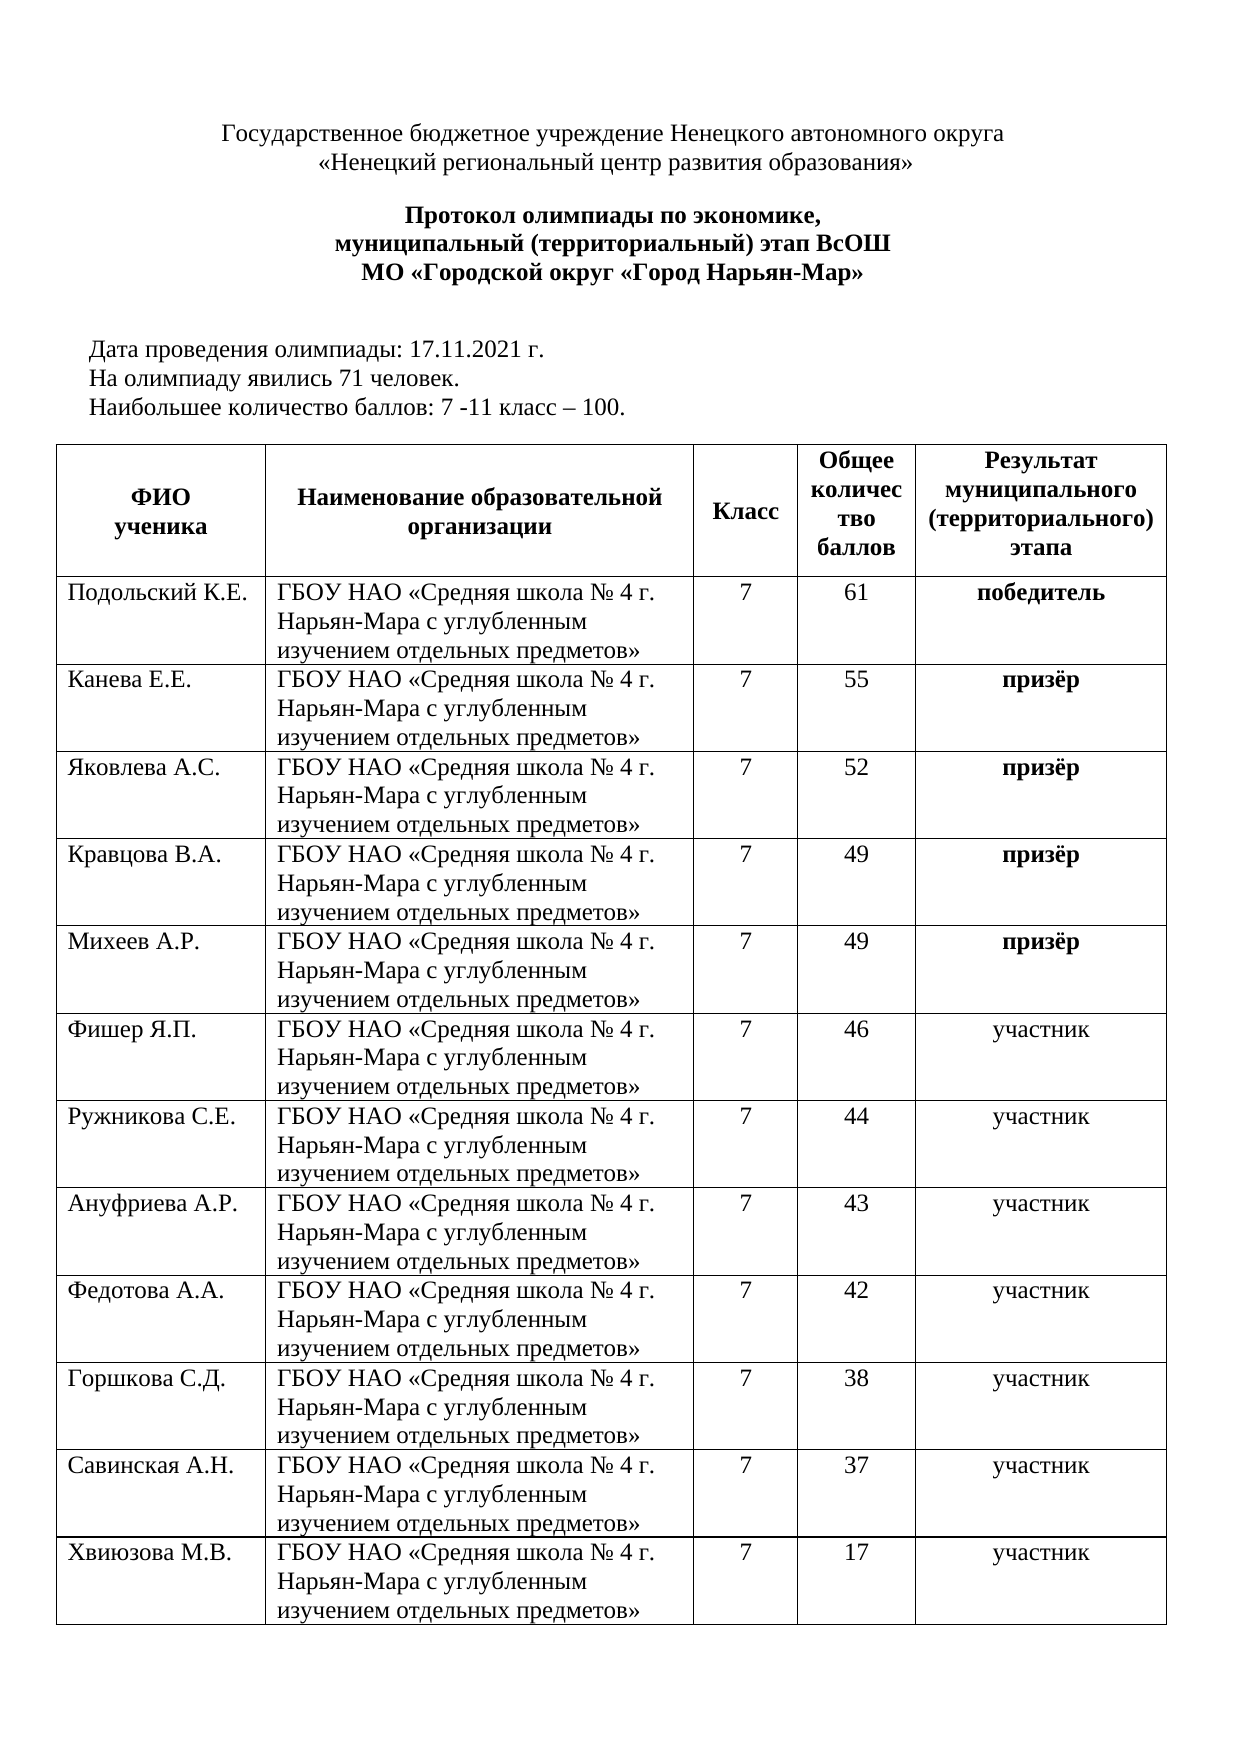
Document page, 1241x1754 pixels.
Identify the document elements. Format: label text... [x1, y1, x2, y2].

table_cell ГБОУ НАО «Средняя школа № 4 г. Нарьян-Мара с углубленным изучением отдельных предметов» [266, 1014, 693, 1100]
table_header Класс [694, 445, 797, 576]
table_cell 46 [798, 1014, 915, 1100]
table_header ФИО ученика [57, 445, 265, 576]
table_cell 52 [798, 752, 915, 838]
text На олимпиаду явились 71 человек. [88, 363, 1137, 392]
table_cell призёр [916, 926, 1166, 1013]
table_cell Савинская А.Н. [57, 1450, 265, 1536]
text Дата проведения олимпиады: 17.11.2021 г. [88, 334, 1137, 363]
table_cell участник [916, 1188, 1166, 1274]
table_cell призёр [916, 665, 1166, 751]
table_cell Хвиюзова М.В. [57, 1538, 265, 1624]
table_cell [266, 1450, 693, 1536]
table_cell ГБОУ НАО «Средняя школа № 4 г. Нарьян-Мара с углубленным изучением отдельных предметов» [266, 1363, 693, 1449]
table_cell 7 [694, 752, 797, 838]
table_cell ГБОУ НАО «Средняя школа № 4 г. Нарьян-Мара с углубленным изучением отдельных предметов» [266, 1276, 693, 1362]
table_cell Ануфриева А.Р. [57, 1188, 265, 1274]
table_cell 7 [694, 1363, 797, 1449]
table_header Наименование образовательной организации [266, 445, 693, 576]
table_cell 55 [798, 665, 915, 751]
table_cell Фишер Я.П. [57, 1014, 265, 1100]
table_cell 42 [798, 1276, 915, 1362]
table_cell 7 [694, 1014, 797, 1100]
table_cell участник [916, 1101, 1166, 1187]
table_cell 17 [798, 1538, 915, 1624]
table_cell 7 [694, 1101, 797, 1187]
table_cell призёр [916, 752, 1166, 838]
table_cell 7 [694, 1538, 797, 1624]
table_cell 43 [798, 1188, 915, 1274]
table_cell ГБОУ НАО «Средняя школа № 4 г. Нарьян-Мара с углубленным изучением отдельных предметов» [266, 926, 693, 1013]
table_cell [266, 1538, 693, 1624]
subtitle муниципальный (территориальный) этап ВсОШ [88, 228, 1137, 257]
table_cell участник [916, 1276, 1166, 1362]
table_cell Подольский К.Е. [57, 577, 265, 663]
text Наибольшее количество баллов: 7 -11 класс – 100. [88, 392, 1137, 420]
text МО «Городской округ «Город Нарьян-Мар» [88, 257, 1137, 286]
table_cell Горшкова С.Д. [57, 1363, 265, 1449]
table_cell 37 [798, 1450, 915, 1536]
table_cell Яковлева А.С. [57, 752, 265, 838]
table_cell ГБОУ НАО «Средняя школа № 4 г. Нарьян-Мара с углубленным изучением отдельных предметов» [266, 577, 693, 663]
table_cell участник [916, 1014, 1166, 1100]
table_cell 7 [694, 1188, 797, 1274]
table_cell Федотова А.А. [57, 1276, 265, 1362]
table_cell Михеев А.Р. [57, 926, 265, 1013]
table_cell ГБОУ НАО «Средняя школа № 4 г. Нарьян-Мара с углубленным изучением отдельных предметов» [266, 839, 693, 925]
table_cell участник [916, 1363, 1166, 1449]
table_cell 7 [694, 839, 797, 925]
table_cell Кравцова В.А. [57, 839, 265, 925]
table_cell победитель [916, 577, 1166, 663]
table_cell ГБОУ НАО «Средняя школа № 4 г. Нарьян-Мара с углубленным изучением отдельных предметов» [266, 752, 693, 838]
table_cell ГБОУ НАО «Средняя школа № 4 г. Нарьян-Мара с углубленным изучением отдельных предметов» [266, 665, 693, 751]
subtitle Государственное бюджетное учреждение Ненецкого автономного округа [88, 118, 1137, 147]
table_cell 49 [798, 839, 915, 925]
table_cell 61 [798, 577, 915, 663]
subtitle Протокол олимпиады по экономике, [88, 200, 1137, 228]
table_cell 7 [694, 1450, 797, 1536]
table_cell 44 [798, 1101, 915, 1187]
table_cell Ружникова С.Е. [57, 1101, 265, 1187]
table_cell ГБОУ НАО «Средняя школа № 4 г. Нарьян-Мара с углубленным изучением отдельных предметов» [266, 1188, 693, 1274]
table_cell 7 [694, 665, 797, 751]
table_cell 7 [694, 926, 797, 1013]
table_cell Канева Е.Е. [57, 665, 265, 751]
table_cell 7 [694, 1276, 797, 1362]
subtitle «Ненецкий региональный центр развития образования» [88, 147, 1137, 176]
table_cell 49 [798, 926, 915, 1013]
table_cell 7 [694, 577, 797, 663]
table_cell участник [916, 1538, 1166, 1624]
table_header Общее количество баллов [798, 445, 915, 576]
table_cell призёр [916, 839, 1166, 925]
table_cell 38 [798, 1363, 915, 1449]
table_cell ГБОУ НАО «Средняя школа № 4 г. Нарьян-Мара с углубленным изучением отдельных предметов» [266, 1101, 693, 1187]
table_cell участник [916, 1450, 1166, 1536]
table_header Результат муниципального (территориального) этапа [916, 445, 1166, 576]
